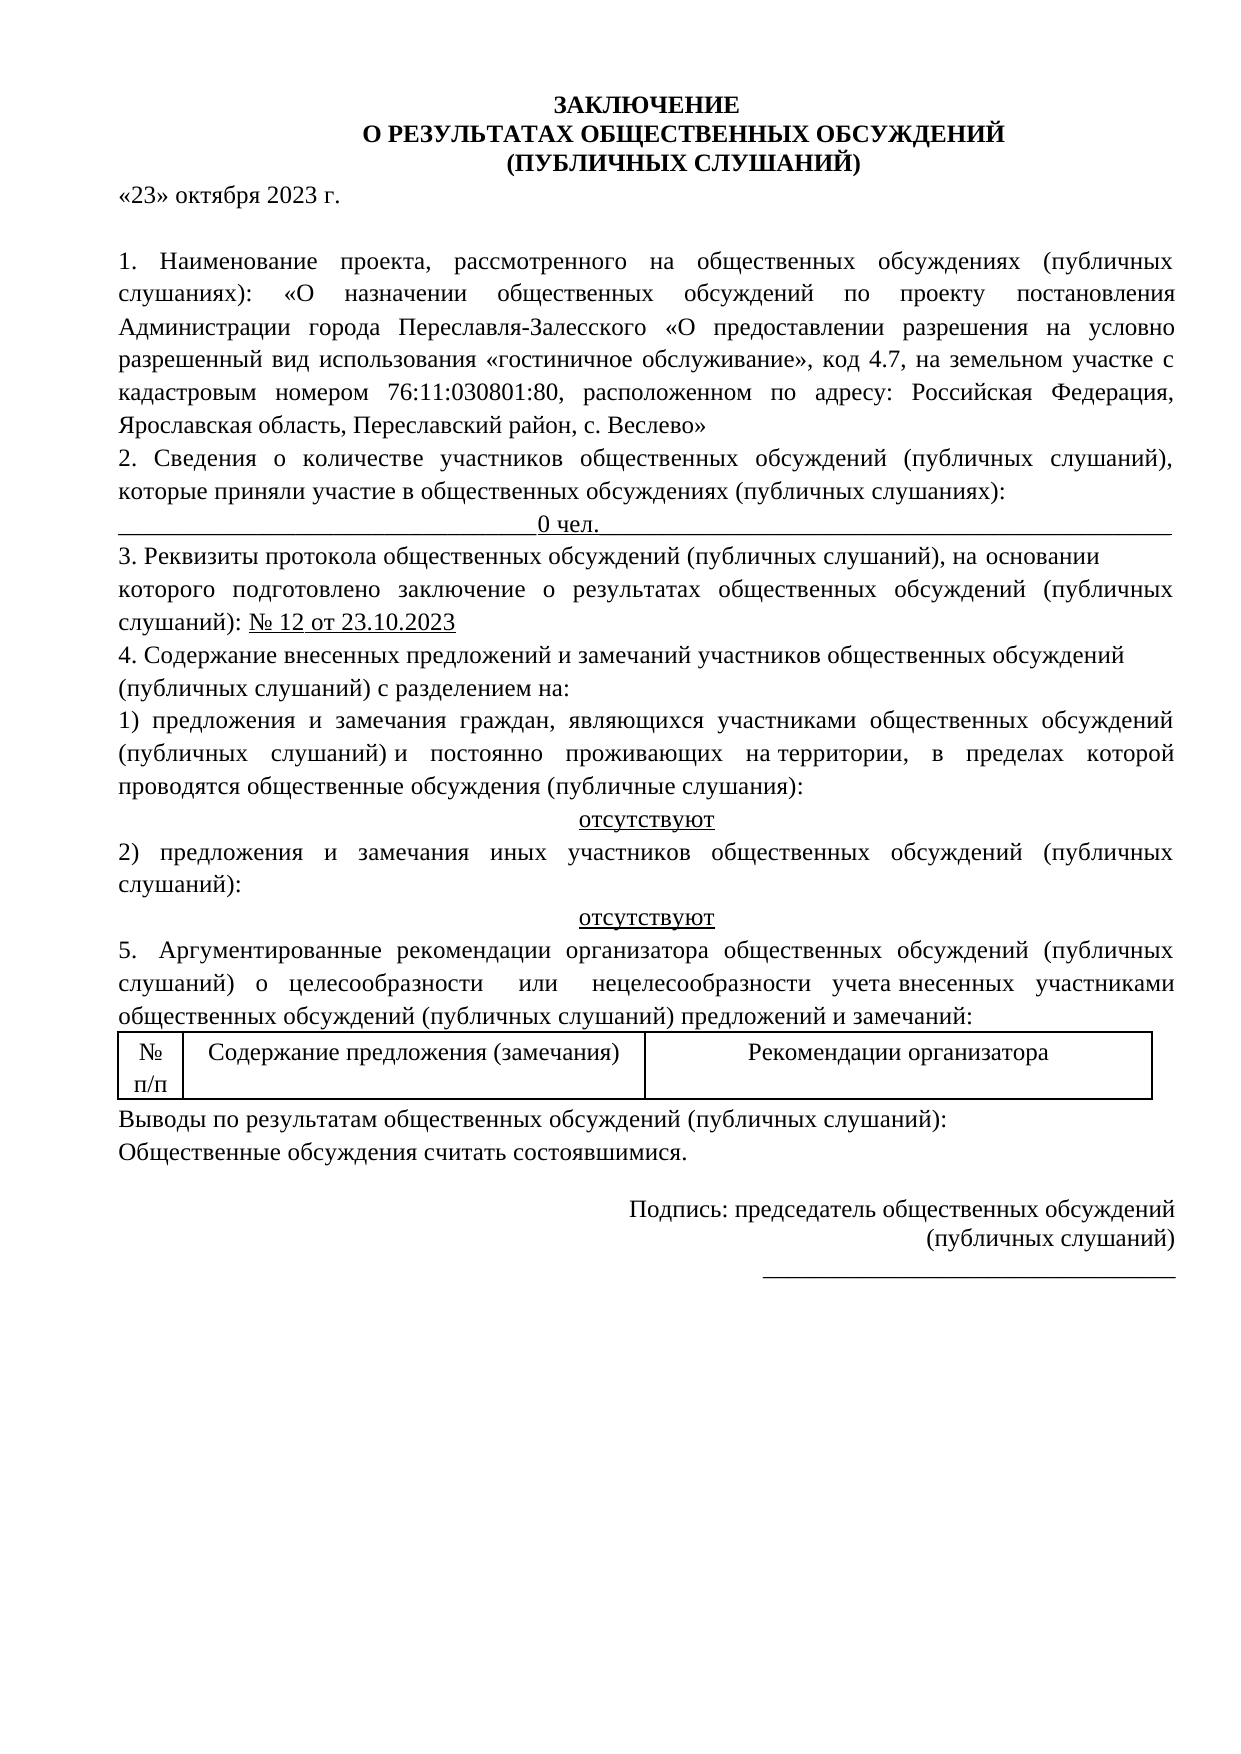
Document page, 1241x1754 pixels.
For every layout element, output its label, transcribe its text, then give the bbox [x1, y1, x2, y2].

text «23» октября 2023 г. [118, 176, 1175, 209]
text Общественные обсуждения считать состоявшимися. [118, 1133, 1175, 1166]
text (ПУБЛИЧНЫХ СЛУШАНИЙ) [118, 148, 1175, 176]
text 1. Наименование проекта, рассмотренного на общественных обсуждениях (публичных слушаниях): «О назначении общественных обсуждений по проекту постановления Администрации города Переславля-Залесского «О предоставлении разрешения на условно разрешенный вид использования «гостиничное обслуживание», код 4.7, на земельном участке с кадастровым номером 76:11:030801:80, расположенном по адресу: Российская Федерация, Ярославская область, Переславский район, с. Веслево» [118, 242, 1175, 439]
table_cell Содержание предложения (замечания) [184, 1033, 644, 1098]
text ЗАКЛЮЧЕНИЕ [118, 59, 1175, 119]
text _________________________________0 чел._____________________________________________ [118, 504, 1175, 537]
text Выводы по результатам общественных обсуждений (публичных слушаний): [118, 1100, 1175, 1133]
table_cell Рекомендации организатора [646, 1033, 1151, 1098]
text _________________________________ [118, 1252, 1175, 1281]
text 5. Аргументированные рекомендации организатора общественных обсуждений (публичных слушаний) о целесообразности или нецелесообразности учета внесенных участниками общественных обсуждений (публичных слушаний) предложений и замечаний: [118, 931, 1175, 1029]
text (публичных слушаний) [118, 1223, 1175, 1252]
text отсутствуют [118, 800, 1175, 833]
text отсутствуют [118, 898, 1175, 931]
text 1) предложения и замечания граждан, являющихся участниками общественных обсуждений (публичных слушаний) и постоянно проживающих на территории, в пределах которой проводятся общественные обсуждения (публичные слушания): [118, 701, 1175, 800]
text которого подготовлено заключение о результатах общественных обсуждений (публичных слушаний): № 12 от 23.10.2023 [118, 570, 1175, 636]
table_cell № п/п [119, 1033, 182, 1098]
text Подпись: председатель общественных обсуждений [118, 1194, 1175, 1223]
text 2. Сведения о количестве участников общественных обсуждений (публичных слушаний), которые приняли участие в общественных обсуждениях (публичных слушаниях): [118, 439, 1175, 504]
text 3. Реквизиты протокола общественных обсуждений (публичных слушаний), на основании [118, 537, 1175, 570]
text 2) предложения и замечания иных участников общественных обсуждений (публичных слушаний): [118, 833, 1175, 898]
text 4. Содержание внесенных предложений и замечаний участников общественных обсуждений (публичных слушаний) с разделением на: [118, 636, 1175, 701]
text О РЕЗУЛЬТАТАХ ОБЩЕСТВЕННЫХ ОБСУЖДЕНИЙ [118, 119, 1175, 148]
